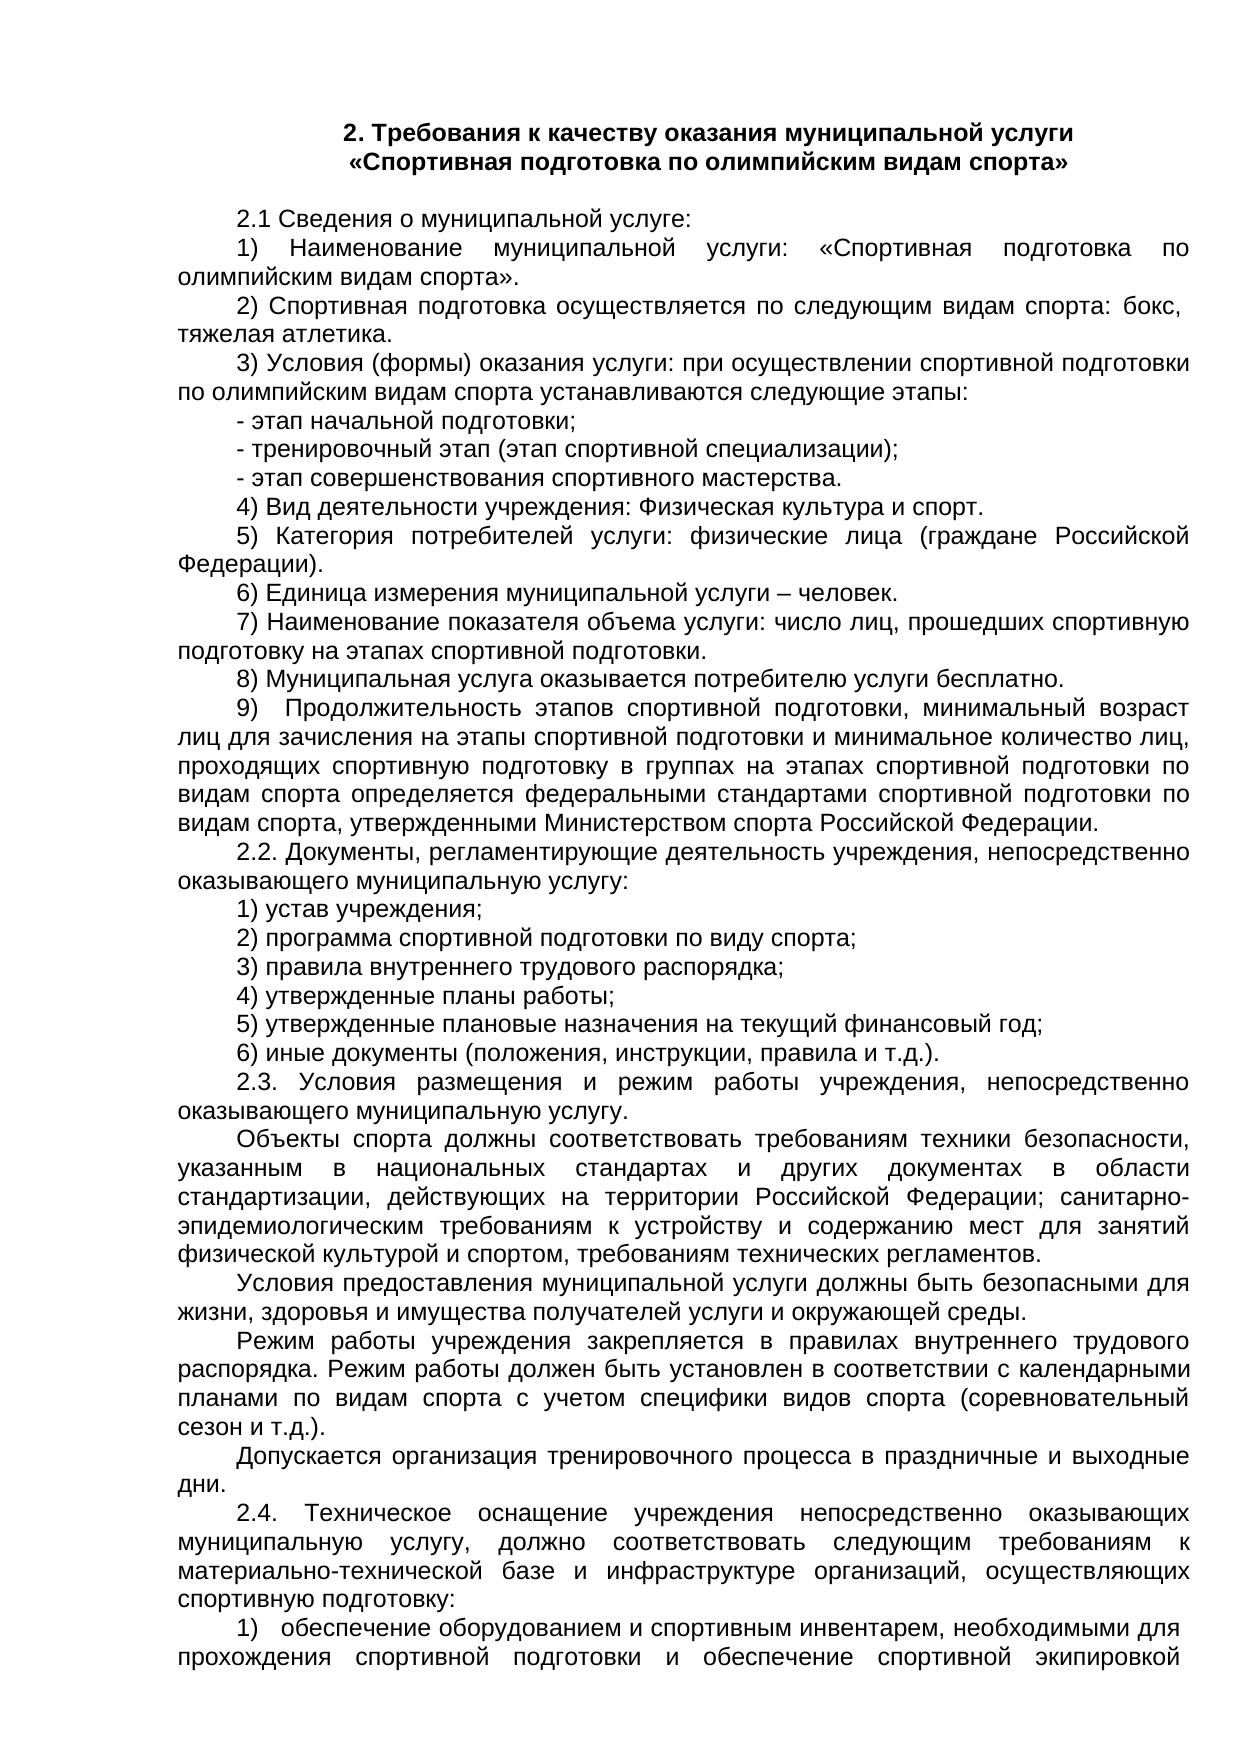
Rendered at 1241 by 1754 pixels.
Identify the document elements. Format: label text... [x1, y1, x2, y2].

list 2) Спортивная подготовка осуществляется по следующим видам спорта: бокс, тяжелая атлетика. [177, 291, 1181, 348]
list 6) Единица измерения муниципальной услуги – человек. [177, 578, 1191, 607]
text 4) утвержденные планы работы; [177, 981, 1191, 1009]
list 7) Наименование показателя объема услуги: число лиц, прошедших спортивную подготовку на этапах спортивной подготовки. [177, 607, 1191, 664]
list 4) Вид деятельности учреждения: Физическая культура и спорт. [177, 492, 1191, 521]
text - тренировочный этап (этап спортивной специализации); [177, 434, 1181, 463]
text 2.4. Техническое оснащение учреждения непосредственно оказывающих муниципальную услугу, должно соответствовать следующим требованиям к материально-технической базе и инфраструктуре организаций, осуществляющих спортивную подготовку: [177, 1498, 1191, 1613]
text Режим работы учреждения закрепляется в правилах внутреннего трудового распорядка. Режим работы должен быть установлен в соответствии с календарными планами по видам спорта с учетом специфики видов спорта (соревновательный сезон и т.д.). [177, 1326, 1191, 1441]
text 1) Наименование муниципальной услуги: «Спортивная подготовка по олимпийским видам спорта». [177, 233, 1191, 291]
text 2.2. Документы, регламентирующие деятельность учреждения, непосредственно оказывающего муниципальную услугу: [177, 837, 1191, 894]
text 2) программа спортивной подготовки по виду спорта; [177, 923, 1191, 952]
text Объекты спорта должны соответствовать требованиям техники безопасности, указанным в национальных стандартах и других документах в области стандартизации, действующих на территории Российской Федерации; санитарно-эпидемиологическим требованиям к устройству и содержанию мест для занятий физической культурой и спортом, требованиям технических регламентов. [177, 1124, 1191, 1268]
text 2.3. Условия размещения и режим работы учреждения, непосредственно оказывающего муниципальную услугу. [177, 1067, 1191, 1124]
list . Требования к качеству оказания муниципальной услуги [177, 118, 1181, 147]
text «Спортивная подготовка по олимпийским видам спорта» [177, 147, 1181, 176]
text 8) Муниципальная услуга оказывается потребителю услуги бесплатно. [177, 664, 1191, 693]
text Условия предоставления муниципальной услуги должны быть безопасными для жизни, здоровья и имущества получателей услуги и окружающей среды. [177, 1268, 1191, 1326]
list 5) Категория потребителей услуги: физические лица (граждане Российской Федерации). [177, 521, 1191, 578]
list 3) Условия (формы) оказания услуги: при осуществлении спортивной подготовки по олимпийским видам спорта устанавливаются следующие этапы: [177, 348, 1191, 406]
text - этап совершенствования спортивного мастерства. [177, 463, 1181, 492]
text 5) утвержденные плановые назначения на текущий финансовый год; [177, 1009, 1191, 1038]
text 9) Продолжительность этапов спортивной подготовки, минимальный возраст лиц для зачисления на этапы спортивной подготовки и минимальное количество лиц, проходящих спортивную подготовку в группах на этапах спортивной подготовки по видам спорта определяется федеральными стандартами спортивной подготовки по видам спорта, утвержденными Министерством спорта Российской Федерации. [177, 693, 1191, 837]
text 1) устав учреждения; [177, 894, 1191, 923]
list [177, 1613, 1181, 1671]
text 2.1 Сведения о муниципальной услуге: [177, 204, 1191, 233]
text - этап начальной подготовки; [177, 406, 1181, 434]
text Допускается организация тренировочного процесса в праздничные и выходные дни. [177, 1441, 1191, 1498]
text 3) правила внутреннего трудового распорядка; [177, 952, 1191, 981]
text 6) иные документы (положения, инструкции, правила и т.д.). [177, 1038, 1191, 1067]
